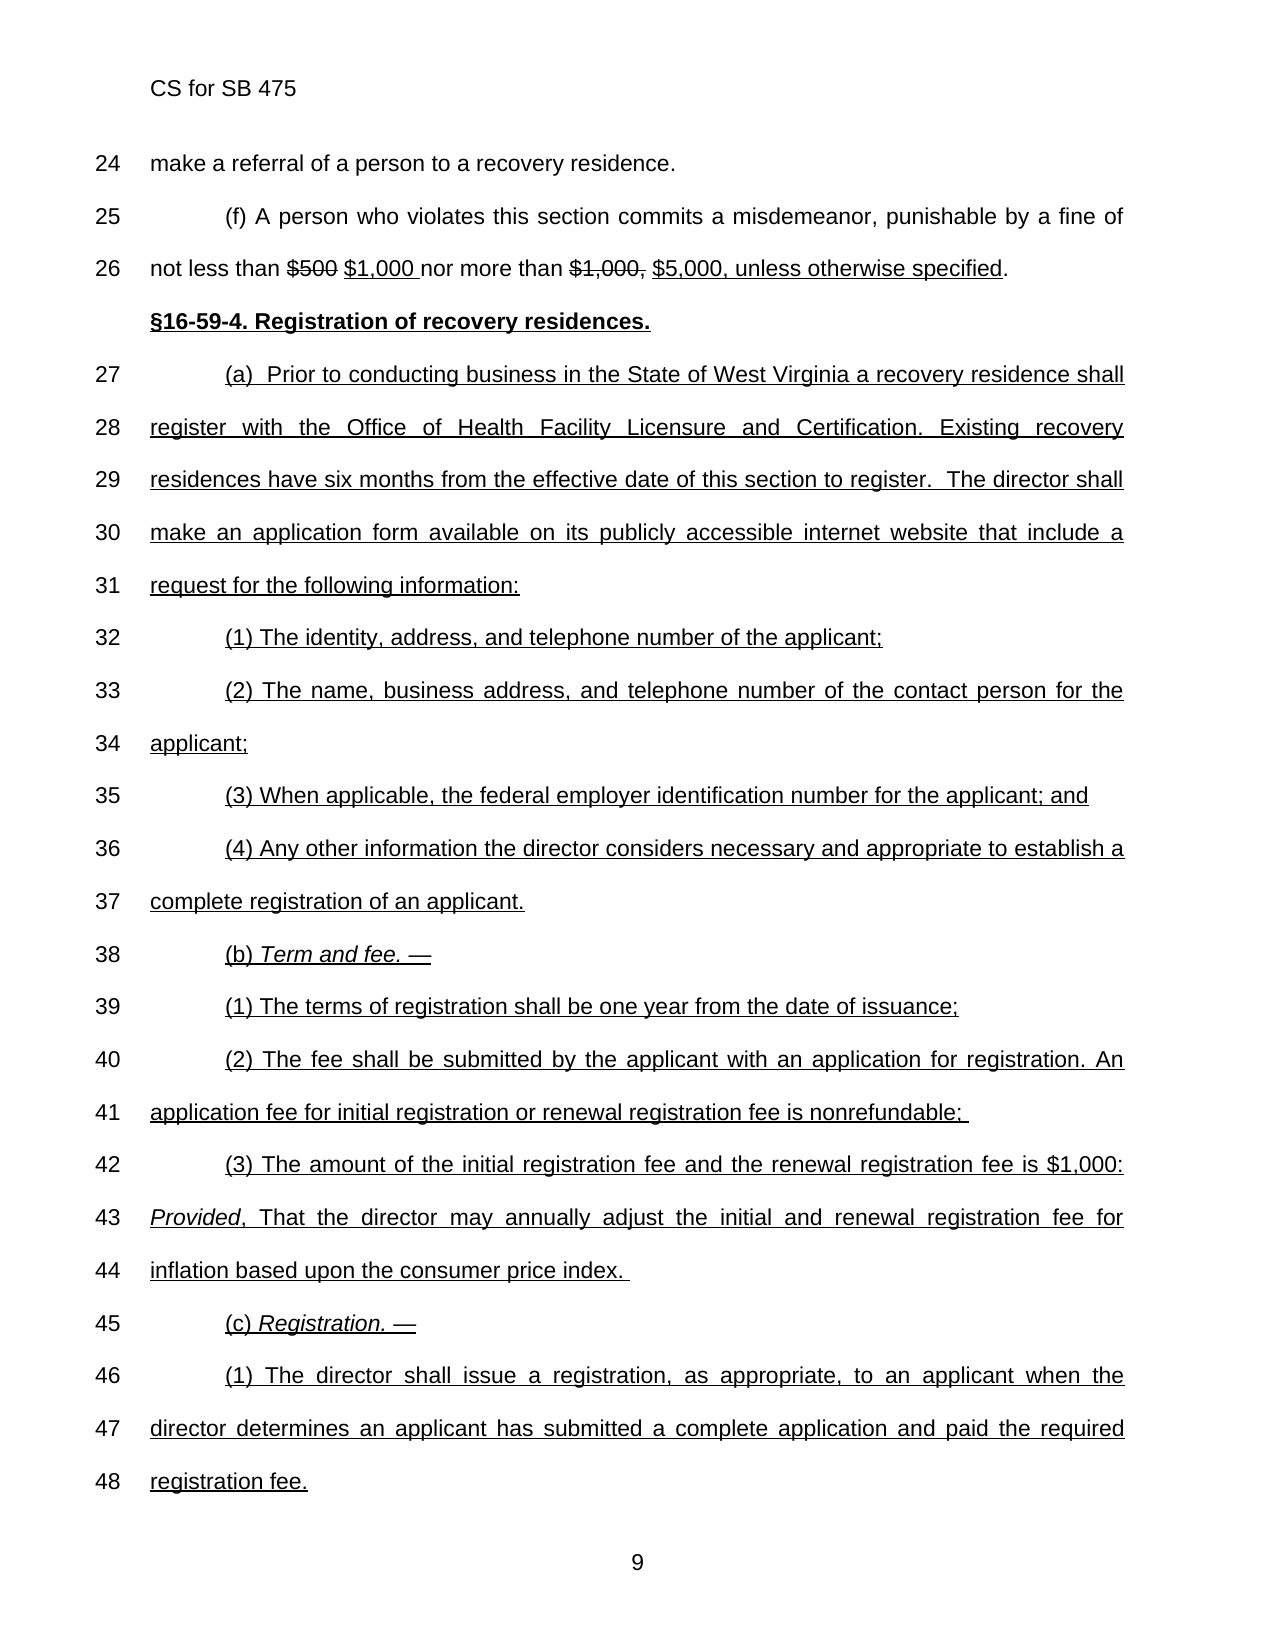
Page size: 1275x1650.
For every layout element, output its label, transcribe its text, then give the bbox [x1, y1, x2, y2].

text (c) Registration. — [150, 1309, 1125, 1336]
text (4) Any other information the director considers necessary and appropriate to establish a complete registration of an applicant. [150, 835, 1125, 914]
text (1) The terms of registration shall be one year from the date of issuance; [150, 993, 1125, 1020]
text (2) The name, business address, and telephone number of the contact person for the applicant; [150, 677, 1125, 756]
text (1) The director shall issue a registration, as appropriate, to an applicant when the director determines an applicant has submitted a complete application and paid the required registration fee. [150, 1439, 1125, 1494]
text (3) When applicable, the federal employer identification number for the applicant; and [150, 782, 1125, 809]
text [150, 150, 1125, 176]
text (3) The amount of the initial registration fee and the renewal registration fee is $1,000: Provided, That the director may annually adjust the initial and renewal registration fee for inflation based upon the consumer price index. [150, 1151, 1125, 1283]
text (a) Prior to conducting business in the State of West Virginia a recovery residence shall register with the Office of Health Facility Licensure and Certification. Existing recovery residences have six months from the effective date of this section to register. The director shall make an application form available on its publicly accessible internet website that include a request for the following information: [150, 361, 1125, 598]
text (2) The fee shall be submitted by the applicant with an application for registration. An application fee for initial registration or renewal registration fee is nonrefundable; [150, 1046, 1125, 1125]
text (f) A person who violates this section commits a misdemeanor, punishable by a fine of not less than $500 $1,000 nor more than $1,000, $5,000, unless otherwise specified. [150, 203, 1125, 282]
text §16-59-4. Registration of recovery residences. [150, 308, 1125, 334]
text (b) Term and fee. — [150, 941, 1125, 967]
text (1) The director shall issue a registration, as appropriate, to an applicant when the director determines an applicant has submitted a complete application and paid the required registration fee. [150, 1362, 1125, 1438]
text (1) The identity, address, and telephone number of the applicant; [150, 624, 1125, 651]
